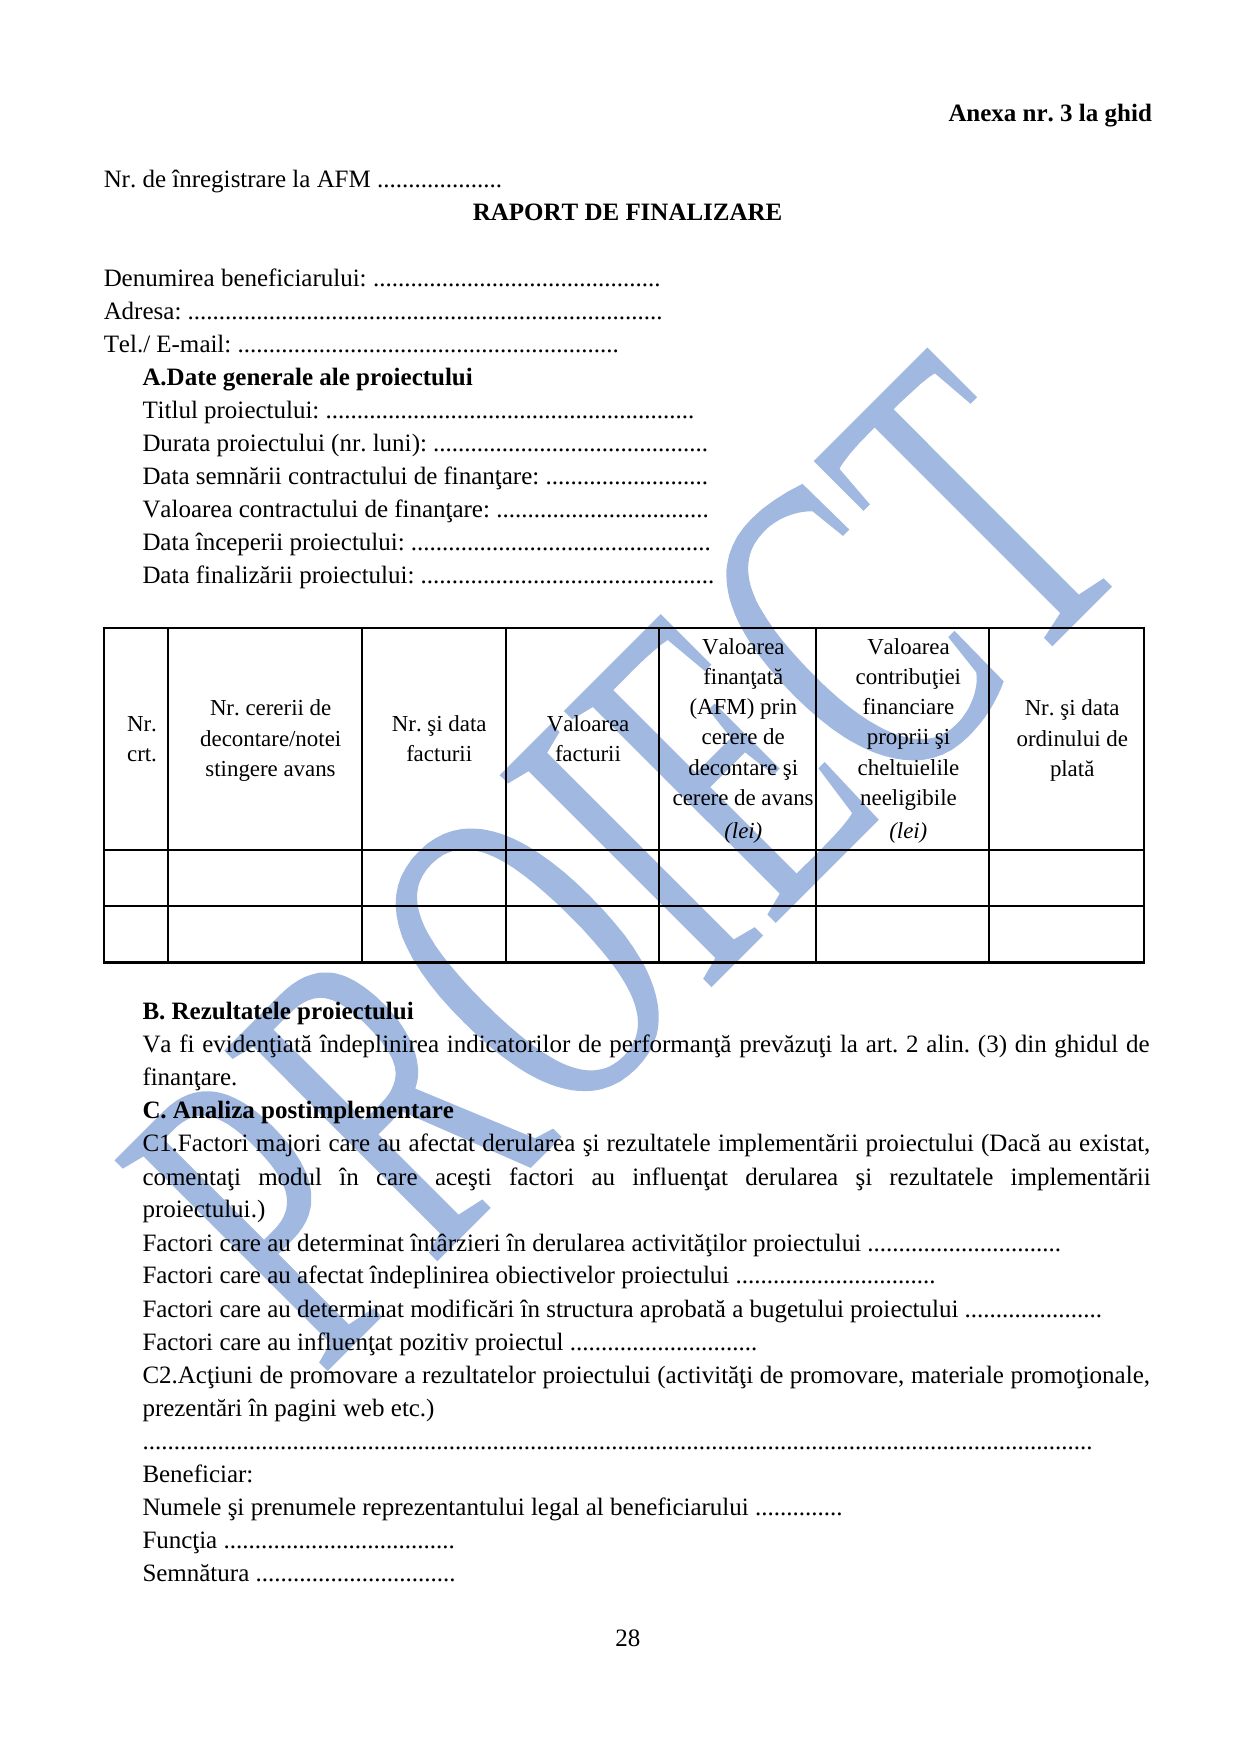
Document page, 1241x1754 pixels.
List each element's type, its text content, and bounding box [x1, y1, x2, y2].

table_header Nr. crt. [105, 629, 167, 849]
table_cell [990, 907, 1143, 961]
text Numele şi prenumele reprezentantului legal al beneficiarului .............. [142, 1492, 1152, 1521]
text C2.Acţiuni de promovare a rezultatelor proiectului (activităţi de promovare, materiale promoţionale, prezentări în pagini web etc.) [142, 1360, 1152, 1421]
text Tel./ E-mail: ............................................................. [103, 329, 1152, 358]
text Semnătura ................................ [103, 1558, 1152, 1587]
table_cell [817, 851, 988, 905]
text Adresa: ............................................................................ [103, 296, 1152, 325]
table_cell [105, 907, 167, 961]
text Factori care au influenţat pozitiv proiectul .............................. [142, 1327, 1152, 1355]
text C1.Factori majori care au afectat derularea şi rezultatele implementării proiectului (Dacă au existat, comentaţi modul în care aceşti factori au influenţat derularea şi rezultatele implementării proiectului.) [142, 1128, 1152, 1223]
table_cell [105, 851, 167, 905]
text B. Rezultatele proiectului [142, 996, 1152, 1025]
table_cell [660, 907, 815, 961]
text RAPORT DE FINALIZARE [103, 197, 1152, 226]
table_cell [363, 907, 505, 961]
text Data începerii proiectului: ................................................ [142, 527, 1152, 556]
text ........................................................................................................................................................ [142, 1426, 1152, 1454]
table_cell [169, 851, 361, 905]
table_cell [363, 851, 505, 905]
table_header Nr. cererii de decontare/notei stingere avans [169, 629, 361, 849]
table_cell [169, 907, 361, 961]
text Funcţia ..................................... [142, 1525, 1152, 1553]
text Va fi evidenţiată îndeplinirea indicatorilor de performanţă prevăzuţi la art. 2 alin. (3) din ghidul de finanţare. [142, 1029, 1152, 1091]
text Nr. de înregistrare la AFM .................... [103, 164, 1152, 193]
text Anexa nr. 3 la ghid [103, 98, 1152, 127]
text Data finalizării proiectului: ............................................... [142, 561, 1152, 589]
text Titlul proiectului: ........................................................... [142, 395, 1152, 424]
table_header Valoarea facturii [507, 629, 658, 849]
table_cell [507, 851, 658, 905]
text Factori care au afectat îndeplinirea obiectivelor proiectului ................................ [142, 1261, 1152, 1289]
text Factori care au determinat modificări în structura aprobată a bugetului proiectului ...................... [142, 1294, 1152, 1322]
table_cell [990, 851, 1143, 905]
text Factori care au determinat întârzieri în derularea activităţilor proiectului ............................... [142, 1228, 1152, 1256]
table_cell [660, 851, 815, 905]
table_header Valoarea finanţată (AFM) prin cerere de decontare şi cerere de avans (lei) [660, 629, 815, 849]
text A.Date generale ale proiectului [142, 362, 1152, 391]
text C. Analiza postimplementare [142, 1096, 1152, 1124]
text Durata proiectului (nr. luni): ............................................ [142, 428, 1152, 457]
text Valoarea contractului de finanţare: .................................. [142, 494, 1152, 523]
table_header Nr. şi data facturii [363, 629, 505, 849]
table_cell [507, 907, 658, 961]
table_header Valoarea contribuţiei financiare proprii şi cheltuielile neeligibile (lei) [817, 629, 988, 849]
text Denumirea beneficiarului: .............................................. [103, 263, 1152, 292]
table_cell [817, 907, 988, 961]
text Beneficiar: [142, 1459, 1152, 1487]
table_header Nr. şi data ordinului de plată [990, 629, 1143, 849]
text Data semnării contractului de finanţare: .......................... [142, 461, 1152, 490]
